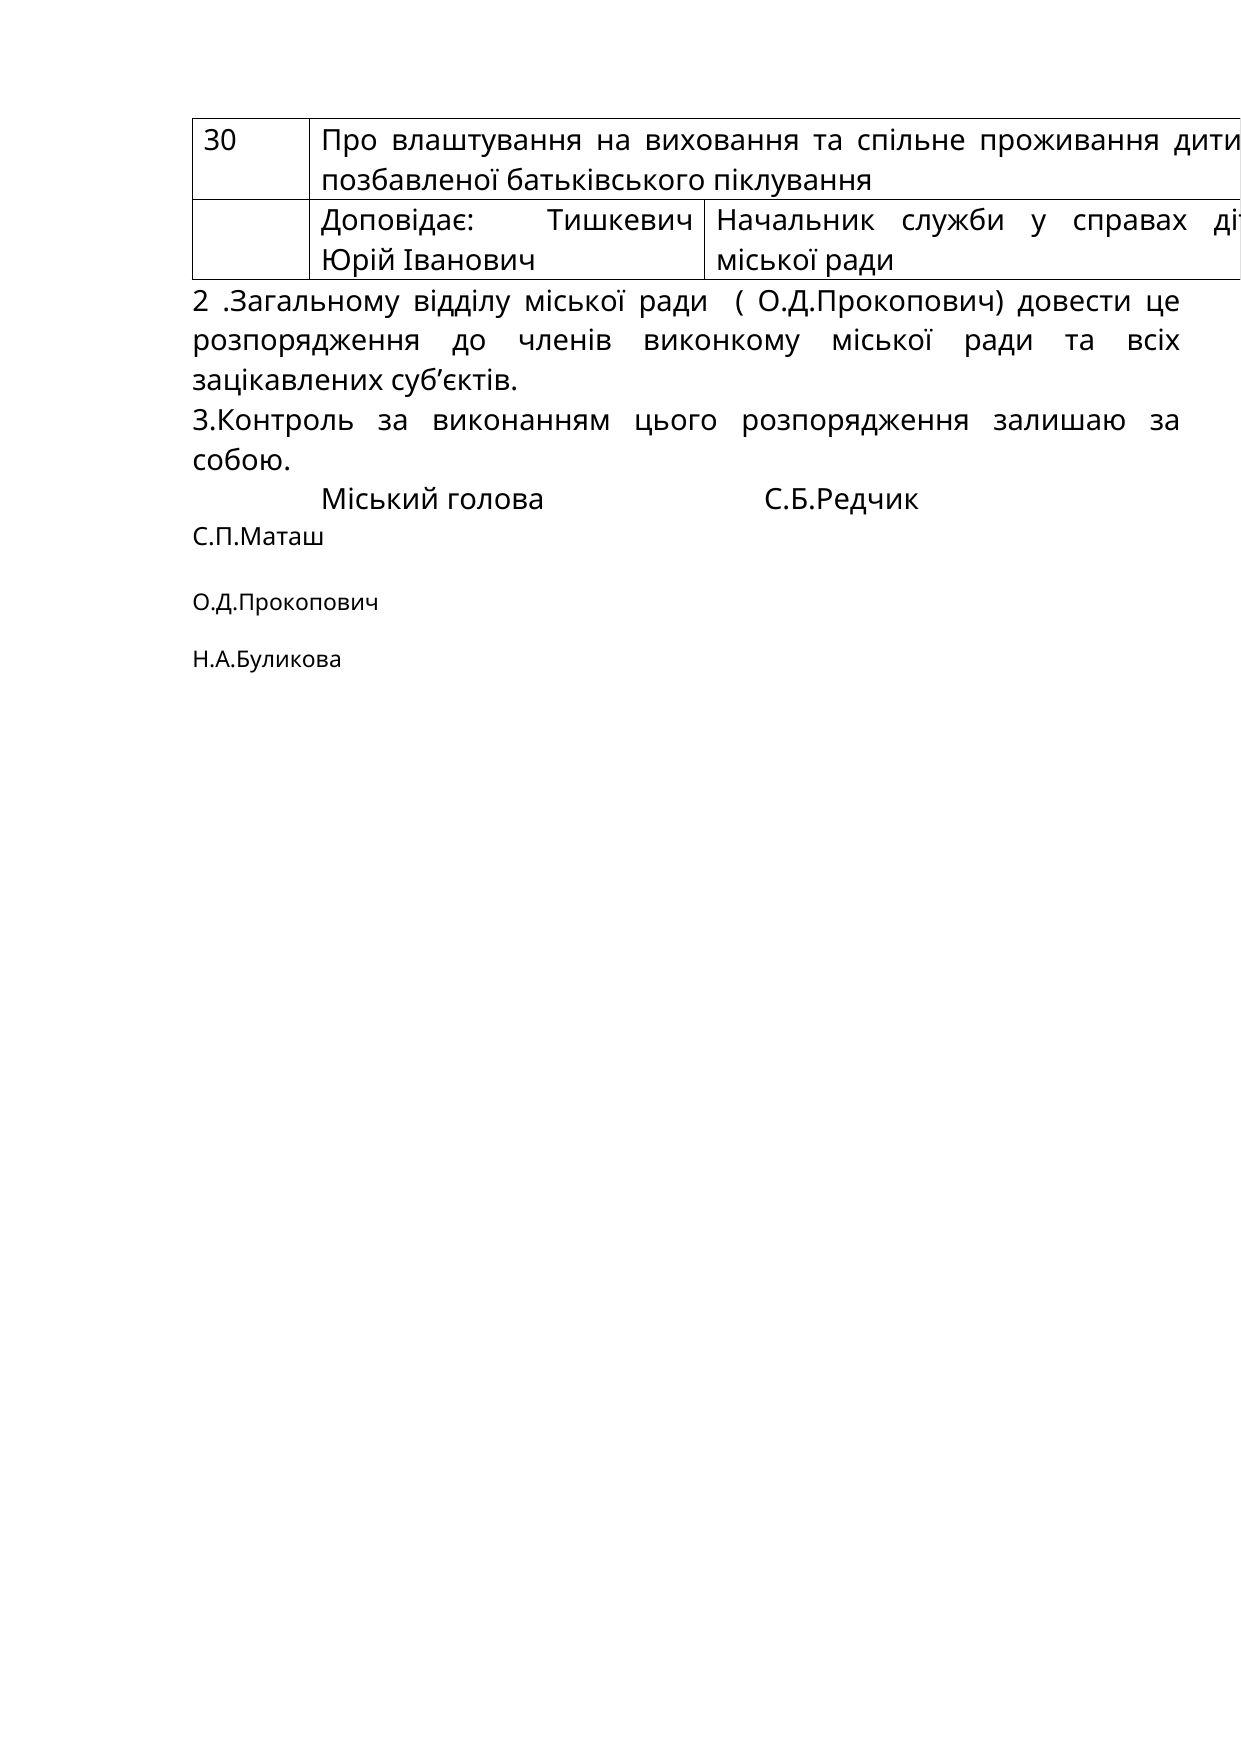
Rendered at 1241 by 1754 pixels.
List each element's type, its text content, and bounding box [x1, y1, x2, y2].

table_cell Про влаштування на виховання та спільне проживання дитини, позбавленої батьківського піклування [310, 119, 1240, 198]
table_cell [193, 200, 309, 279]
text С.П.Маташ [192, 518, 1181, 552]
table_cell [705, 200, 1240, 279]
table_cell Доповідає: Тишкевич Юрій Іванович [310, 200, 704, 279]
text 2 .Загальному відділу міської ради ( О.Д.Прокопович) довести це розпорядження до членів виконкому міської ради та всіх зацікавлених суб’єктів. [192, 280, 1181, 399]
text Н.А.Буликова [192, 643, 1181, 674]
table_cell 30 [193, 119, 309, 198]
text 3.Контроль за виконанням цього розпорядження залишаю за собою. [192, 399, 1181, 478]
text О.Д.Прокопович [192, 586, 1181, 617]
text Міський голова С.Б.Редчик [192, 478, 1181, 518]
